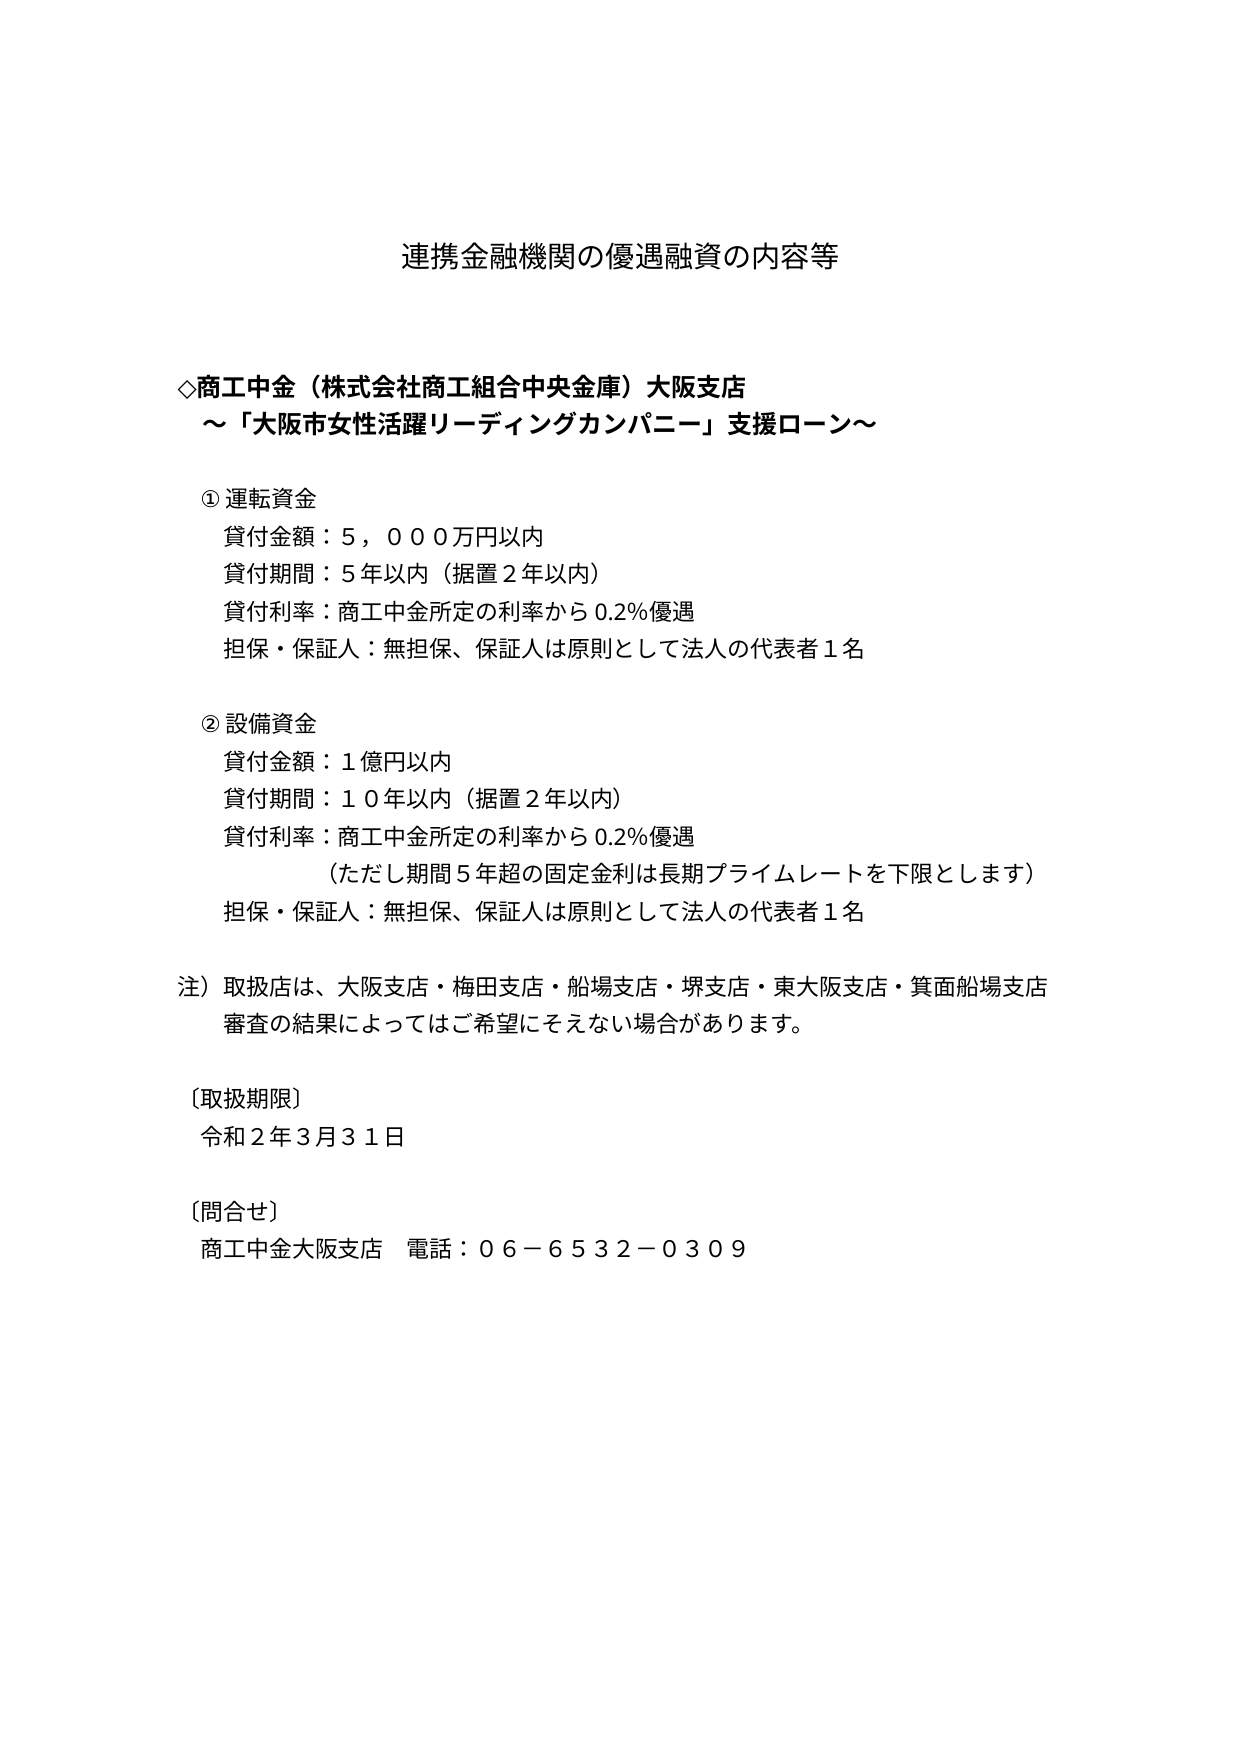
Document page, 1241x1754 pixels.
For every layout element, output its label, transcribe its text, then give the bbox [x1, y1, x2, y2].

text 貸付金額：５，０００万円以内 [177, 517, 1063, 554]
text 令和２年３月３１日 [177, 1117, 1063, 1154]
text ◇商工中金（株式会社商工組合中央金庫）大阪支店 [177, 367, 1063, 404]
text 注）取扱店は、大阪支店・梅田支店・船場支店・堺支店・東大阪支店・箕面船場支店 [177, 967, 1063, 1004]
text 貸付金額：１億円以内 [177, 742, 1063, 779]
text （ただし期間５年超の固定金利は長期プライムレートを下限とします） [177, 854, 1063, 892]
text 連携金融機関の優遇融資の内容等 [177, 217, 1063, 292]
text 審査の結果によってはご希望にそえない場合があります。 [177, 1004, 1063, 1042]
text 担保・保証人：無担保、保証人は原則として法人の代表者１名 [177, 629, 1063, 667]
text 貸付利率：商工中金所定の利率から0.2％優遇 [177, 817, 1063, 854]
text ①運転資金 [177, 479, 1063, 517]
text 商工中金大阪支店 電話：０６－６５３２－０３０９ [177, 1229, 1063, 1267]
text 担保・保証人：無担保、保証人は原則として法人の代表者１名 [177, 892, 1063, 929]
text 貸付期間：１０年以内（据置２年以内） [177, 779, 1063, 817]
text 〔取扱期限〕 [177, 1079, 1063, 1117]
text 〔問合せ〕 [177, 1192, 1063, 1229]
text 貸付利率：商工中金所定の利率から0.2％優遇 [177, 592, 1063, 629]
text ②設備資金 [177, 704, 1063, 742]
text 貸付期間：５年以内（据置２年以内） [177, 554, 1063, 592]
text ～「大阪市女性活躍リーディングカンパニー」支援ローン～ [177, 404, 1063, 442]
